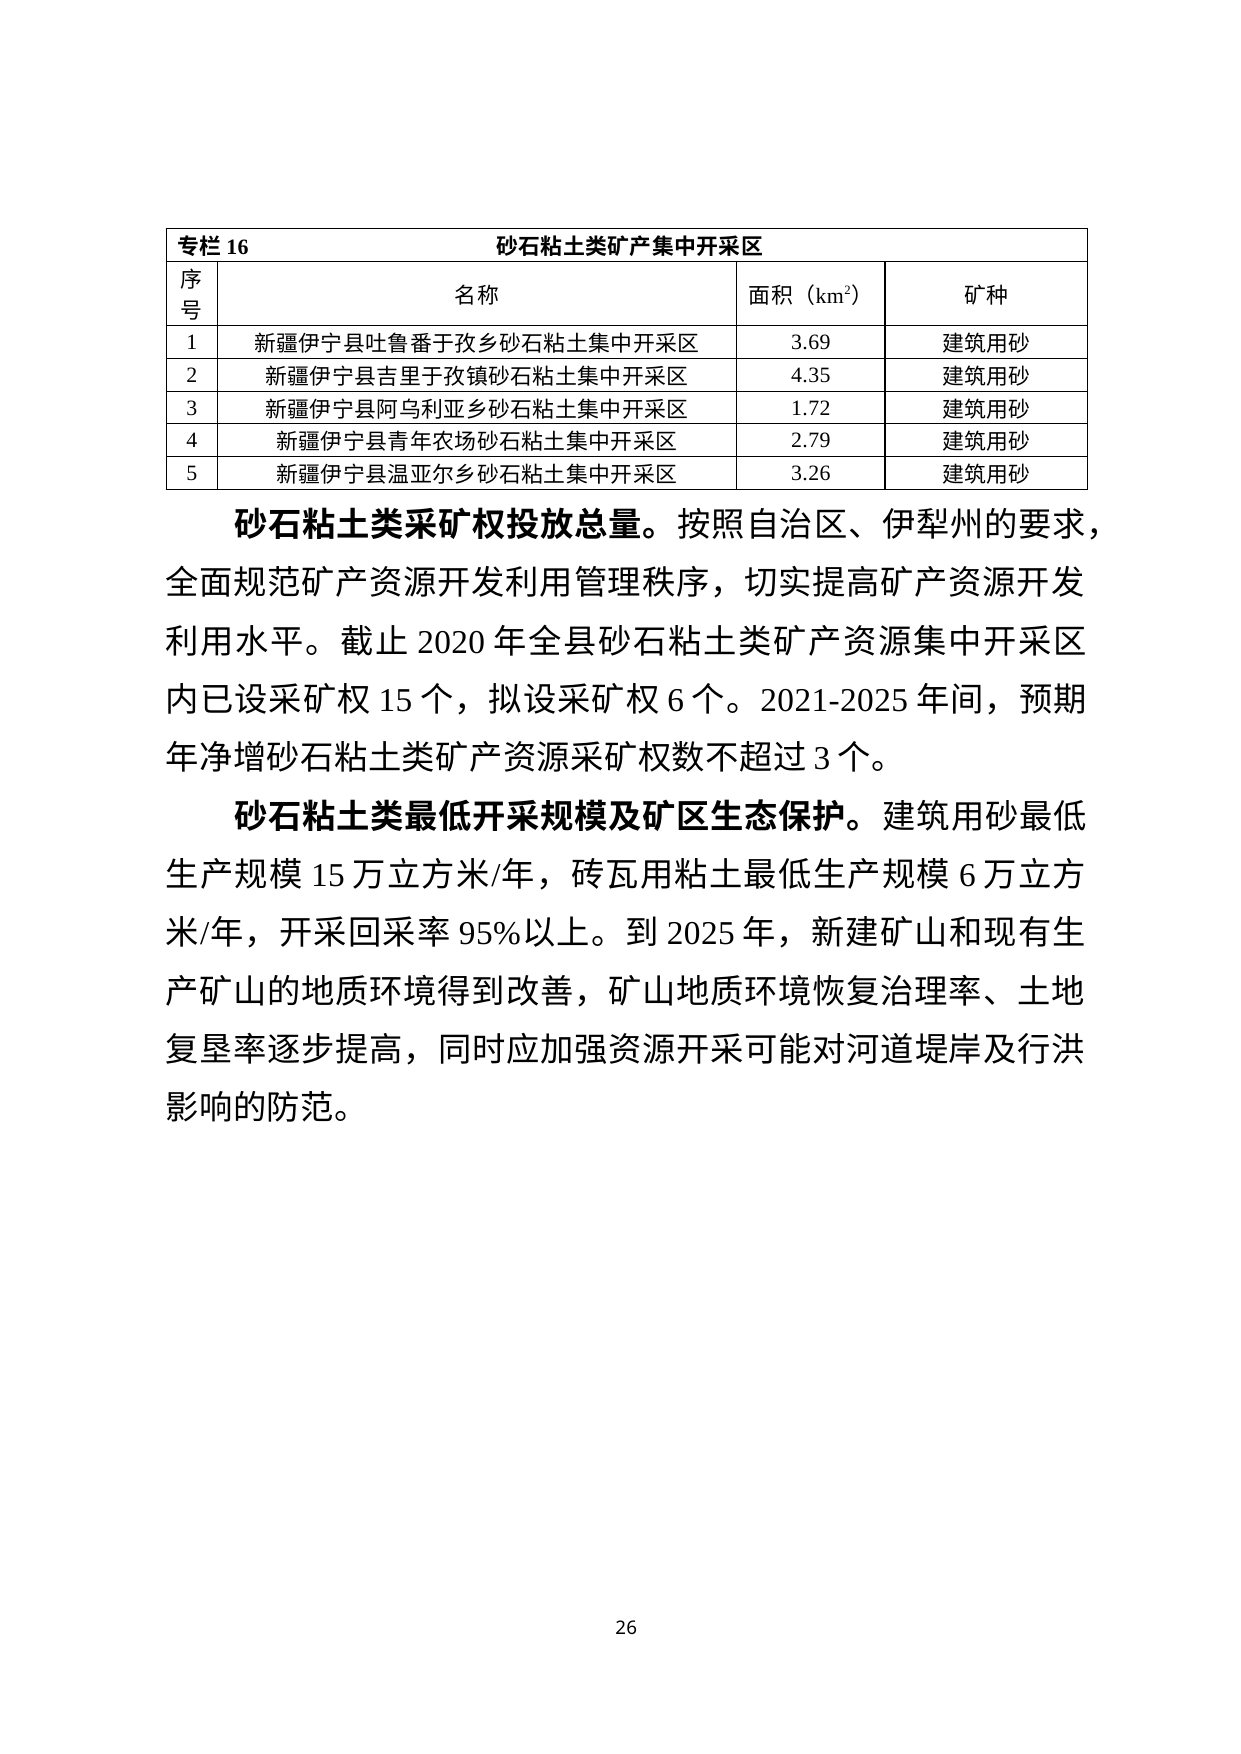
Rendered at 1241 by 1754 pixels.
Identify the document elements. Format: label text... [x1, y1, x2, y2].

table_cell 建筑用砂 [886, 326, 1087, 358]
table_cell 新疆伊宁县吉里于孜镇砂石粘土集中开采区 [218, 359, 736, 391]
table_header 专栏16 砂石粘土类矿产集中开采区 [167, 229, 1087, 261]
text 砂石粘土类最低开采规模及矿区生态保护。建筑用砂最低生产规模15万立方米/年，砖瓦用粘土最低生产规模6万立方米/年，开采回采率95%以上。到2025年，新建矿山和现有生产矿山的地质环境得到改善，矿山地质环境恢复治理率、土地复垦率逐步提高，同时应加强资源开采可能对河道堤岸及行洪影响的防范。 [165, 781, 1087, 1131]
table_cell 新疆伊宁县温亚尔乡砂石粘土集中开采区 [218, 457, 736, 489]
table_cell 建筑用砂 [886, 457, 1087, 489]
table_cell 新疆伊宁县青年农场砂石粘土集中开采区 [218, 424, 736, 456]
table_cell 序号 [167, 262, 217, 325]
text 砂石粘土类采矿权投放总量。按照自治区、伊犁州的要求，全面规范矿产资源开发利用管理秩序，切实提高矿产资源开发利用水平。截止2020年全县砂石粘土类矿产资源集中开采区内已设采矿权15个，拟设采矿权6个。2021-2025年间，预期年净增砂石粘土类矿产资源采矿权数不超过3个。 [165, 490, 1087, 781]
table_cell 3 [167, 392, 217, 423]
table_cell 4.35 [737, 359, 884, 391]
table_cell 3.69 [737, 326, 884, 358]
table_cell 新疆伊宁县吐鲁番于孜乡砂石粘土集中开采区 [218, 326, 736, 358]
table_cell 2 [167, 359, 217, 391]
table_cell 新疆伊宁县阿乌利亚乡砂石粘土集中开采区 [218, 392, 736, 423]
table_cell 1.72 [737, 392, 884, 423]
table_cell 面积（km2） [737, 262, 884, 325]
table_cell 名称 [218, 262, 736, 325]
table_cell 3.26 [737, 457, 884, 489]
table_cell 1 [167, 326, 217, 358]
table_cell 建筑用砂 [886, 424, 1087, 456]
table_cell 2.79 [737, 424, 884, 456]
table_cell 建筑用砂 [886, 359, 1087, 391]
table_cell 4 [167, 424, 217, 456]
table_cell 5 [167, 457, 217, 489]
table_cell 建筑用砂 [886, 392, 1087, 423]
table_cell 矿种 [886, 262, 1087, 325]
